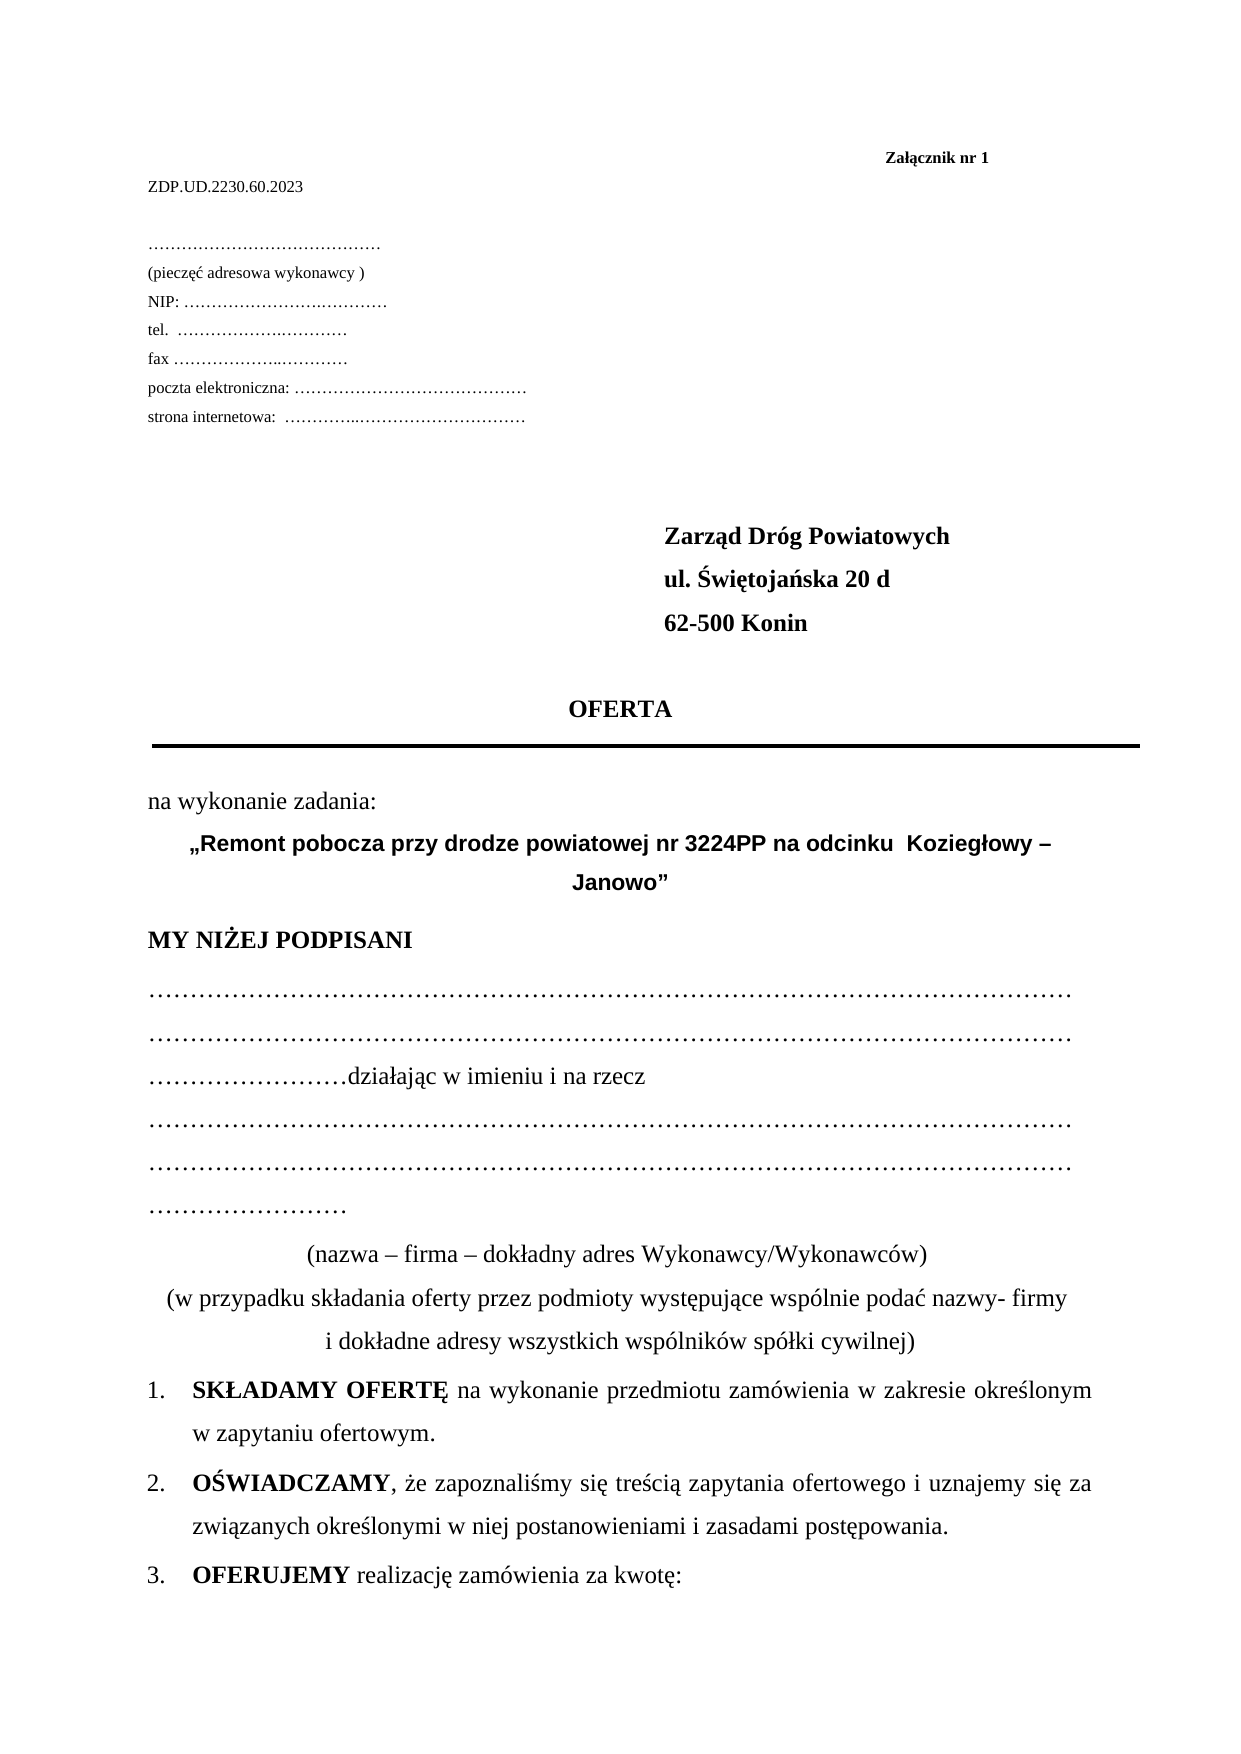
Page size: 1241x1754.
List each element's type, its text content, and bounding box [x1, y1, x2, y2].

text …………………………………………………………………………………………………………………………………………………………………………………………………………………………działając w imieniu i na rzecz ………………………………………………………………………………………………………………………………………………………………………………………………………………………… [148, 974, 1093, 1219]
text …………………………………… [148, 234, 1093, 253]
text na wykonanie zadania: [148, 786, 1093, 815]
list OŚWIADCZAMY, że zapoznaliśmy się treścią zapytania ofertowego i uznajemy się za związanych określonymi w niej postanowieniami i zasadami postępowania. [147, 1468, 1093, 1539]
text Załącznik nr 1 [811, 148, 1093, 167]
list SKŁADAMY OFERTĘ na wykonanie przedmiotu zamówienia w zakresie określonym w zapytaniu ofertowym. [147, 1375, 1093, 1447]
text „Remont pobocza przy drodze powiatowej nr 3224PP na odcinku Koziegłowy – Janowo” [148, 829, 1093, 895]
text strona internetowa: …………..………………………… [148, 406, 1093, 426]
text fax ………………..………… [148, 349, 1093, 368]
text ul. Świętojańska 20 d [664, 564, 1093, 593]
text (nazwa – firma – dokładny adres Wykonawcy/Wykonawców) (w przypadku składania oferty przez podmioty występujące wspólnie podać nazwy- firmy i dokładne adresy wszystkich wspólników spółki cywilnej) [148, 1239, 1093, 1354]
text NIP: …………………….………… [148, 291, 1093, 311]
text Zarząd Dróg Powiatowych [664, 521, 1093, 550]
list OFERUJEMY realizację zamówienia za kwotę: [147, 1560, 1093, 1589]
text poczta elektroniczna: …………………………………… [148, 378, 1093, 397]
text OFERTA [148, 694, 1093, 723]
text ZDP.UD.2230.60.2023 [148, 176, 1093, 196]
text 62-500 Konin [664, 608, 1093, 636]
text (pieczęć adresowa wykonawcy ) [148, 263, 1093, 282]
text tel. ……………….………… [148, 320, 1093, 339]
text MY NIŻEJ PODPISANI [148, 925, 1093, 954]
